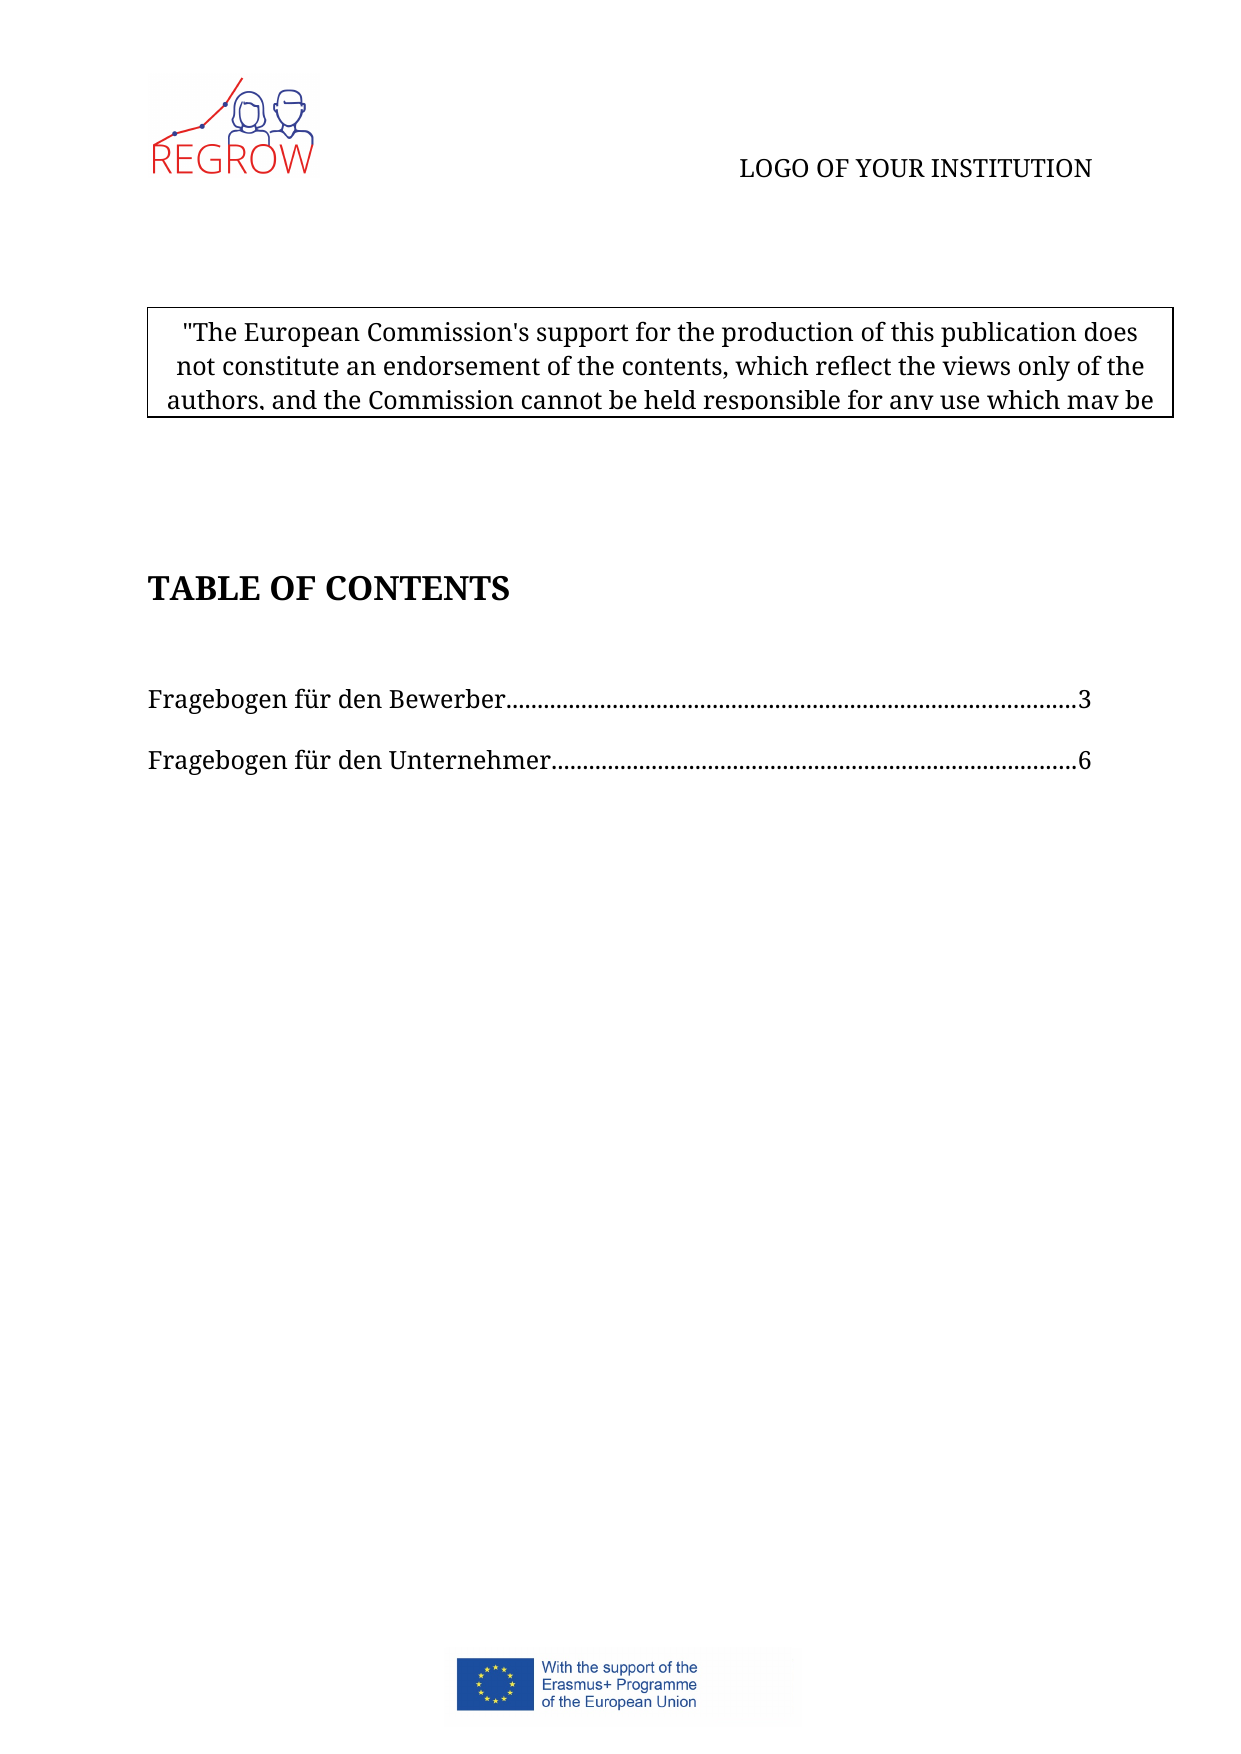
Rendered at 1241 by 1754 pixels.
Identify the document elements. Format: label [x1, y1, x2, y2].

picture [444, 1647, 802, 1727]
picture [147, 73, 320, 178]
